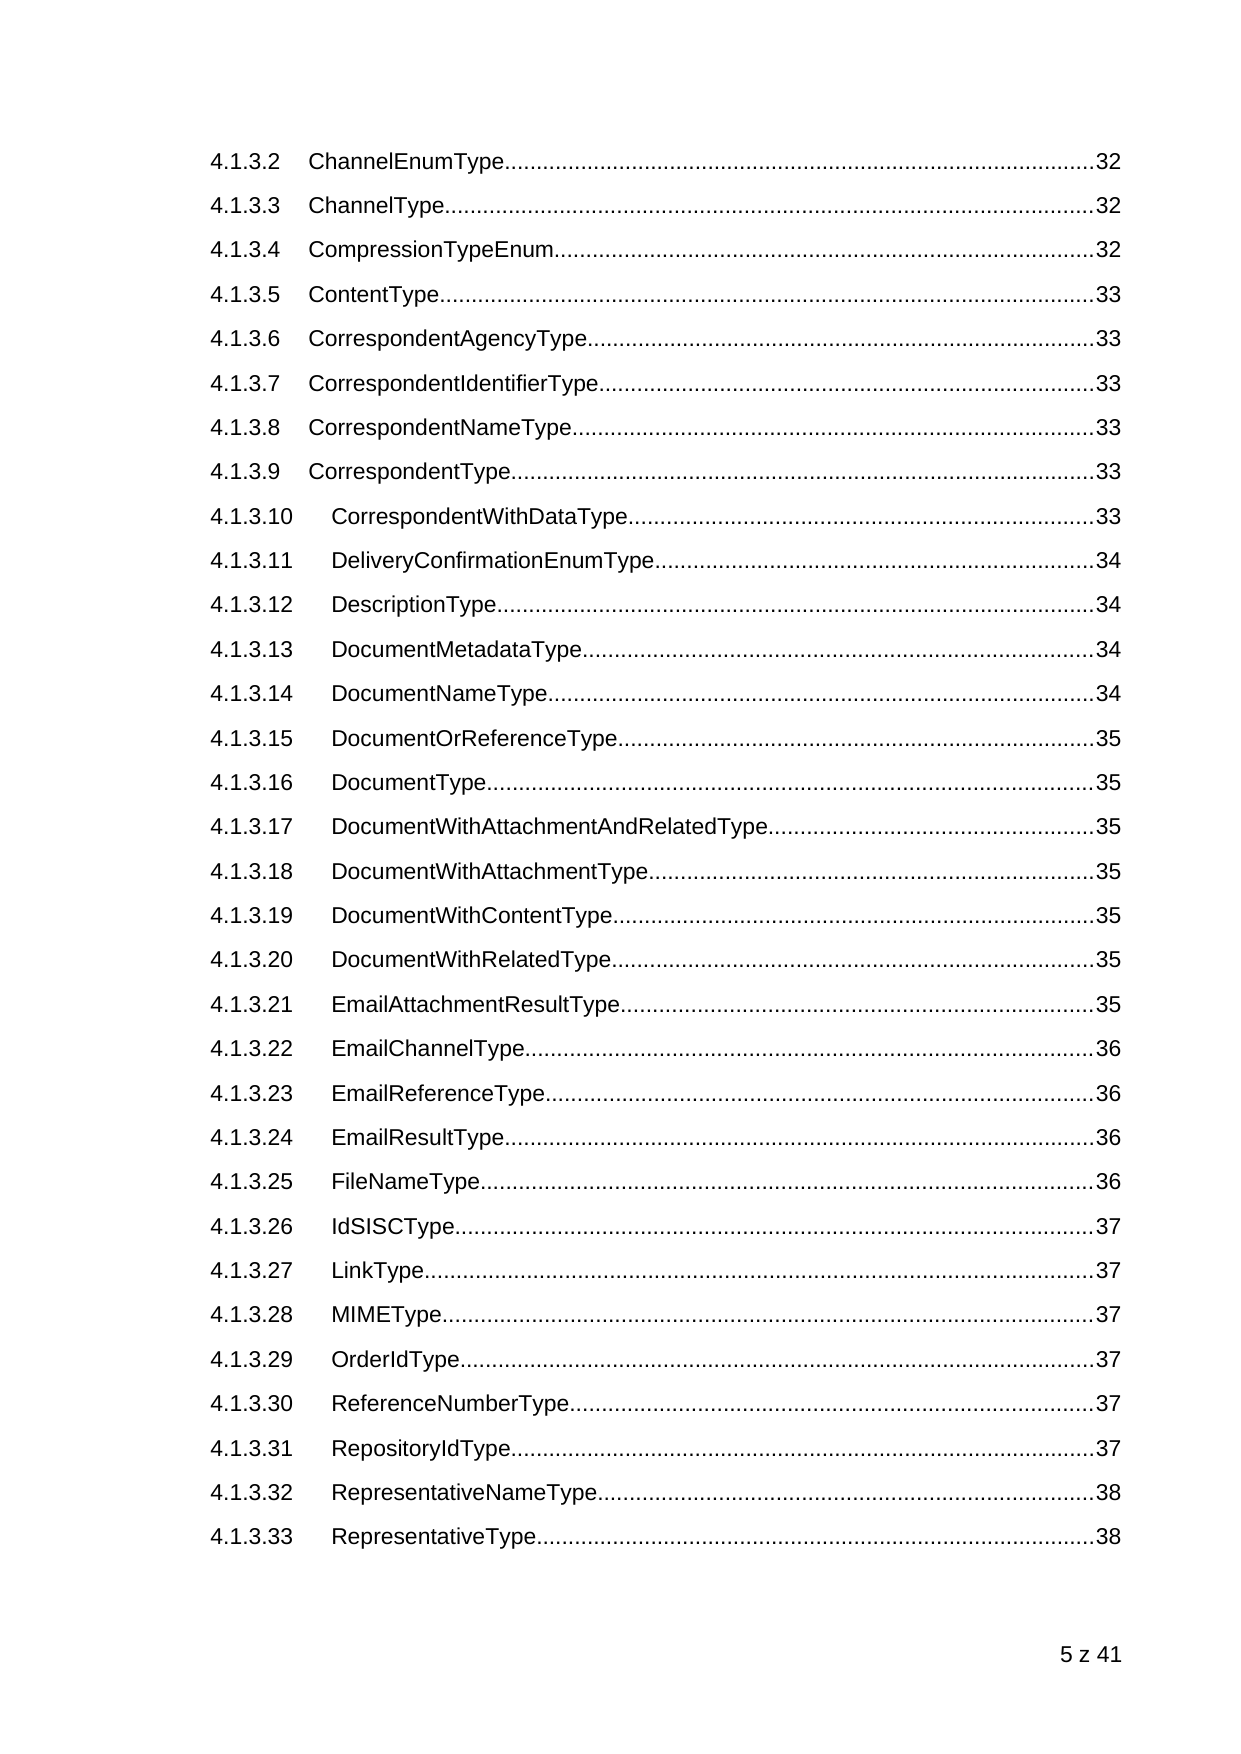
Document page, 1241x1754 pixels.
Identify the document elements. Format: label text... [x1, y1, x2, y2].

text 4.1.3.18 DocumentWithAttachmentType 35 [210, 858, 1122, 884]
text 4.1.3.14 DocumentNameType 34 [210, 680, 1122, 707]
text 4.1.3.27 LinkType 37 [210, 1257, 1122, 1283]
text 4.1.3.15 DocumentOrReferenceType 35 [210, 724, 1122, 751]
text 4.1.3.31 RepositoryIdType 37 [210, 1434, 1122, 1461]
text 4.1.3.22 EmailChannelType 36 [210, 1035, 1122, 1062]
text 4.1.3.17 DocumentWithAttachmentAndRelatedType 35 [210, 813, 1122, 840]
text 4.1.3.11 DeliveryConfirmationEnumType 34 [210, 547, 1122, 573]
text 4.1.3.21 EmailAttachmentResultType 35 [210, 991, 1122, 1017]
text 4.1.3.26 IdSISCType 37 [210, 1213, 1122, 1239]
text 4.1.3.8 CorrespondentNameType 33 [210, 414, 1122, 440]
text 4.1.3.29 OrderIdType 37 [210, 1346, 1122, 1372]
text 4.1.3.2 ChannelEnumType 32 [210, 148, 1122, 174]
text 4.1.3.25 FileNameType 36 [210, 1168, 1122, 1195]
text 4.1.3.23 EmailReferenceType 36 [210, 1079, 1122, 1106]
text 4.1.3.4 CompressionTypeEnum 32 [210, 236, 1122, 263]
text 4.1.3.20 DocumentWithRelatedType 35 [210, 946, 1122, 973]
text 4.1.3.6 CorrespondentAgencyType 33 [210, 325, 1122, 352]
text 4.1.3.3 ChannelType 32 [210, 192, 1122, 218]
text 4.1.3.30 ReferenceNumberType 37 [210, 1390, 1122, 1417]
text 4.1.3.13 DocumentMetadataType 34 [210, 636, 1122, 662]
text 4.1.3.33 RepresentativeType 38 [210, 1523, 1122, 1550]
text 4.1.3.12 DescriptionType 34 [210, 591, 1122, 618]
text 4.1.3.16 DocumentType 35 [210, 769, 1122, 795]
text 4.1.3.5 ContentType 33 [210, 281, 1122, 307]
text 4.1.3.19 DocumentWithContentType 35 [210, 902, 1122, 928]
text 4.1.3.10 CorrespondentWithDataType 33 [210, 503, 1122, 529]
text 4.1.3.28 MIMEType 37 [210, 1301, 1122, 1328]
text 4.1.3.32 RepresentativeNameType 38 [210, 1479, 1122, 1505]
text 4.1.3.24 EmailResultType 36 [210, 1124, 1122, 1150]
text 4.1.3.7 CorrespondentIdentifierType 33 [210, 369, 1122, 396]
text 4.1.3.9 CorrespondentType 33 [210, 458, 1122, 485]
